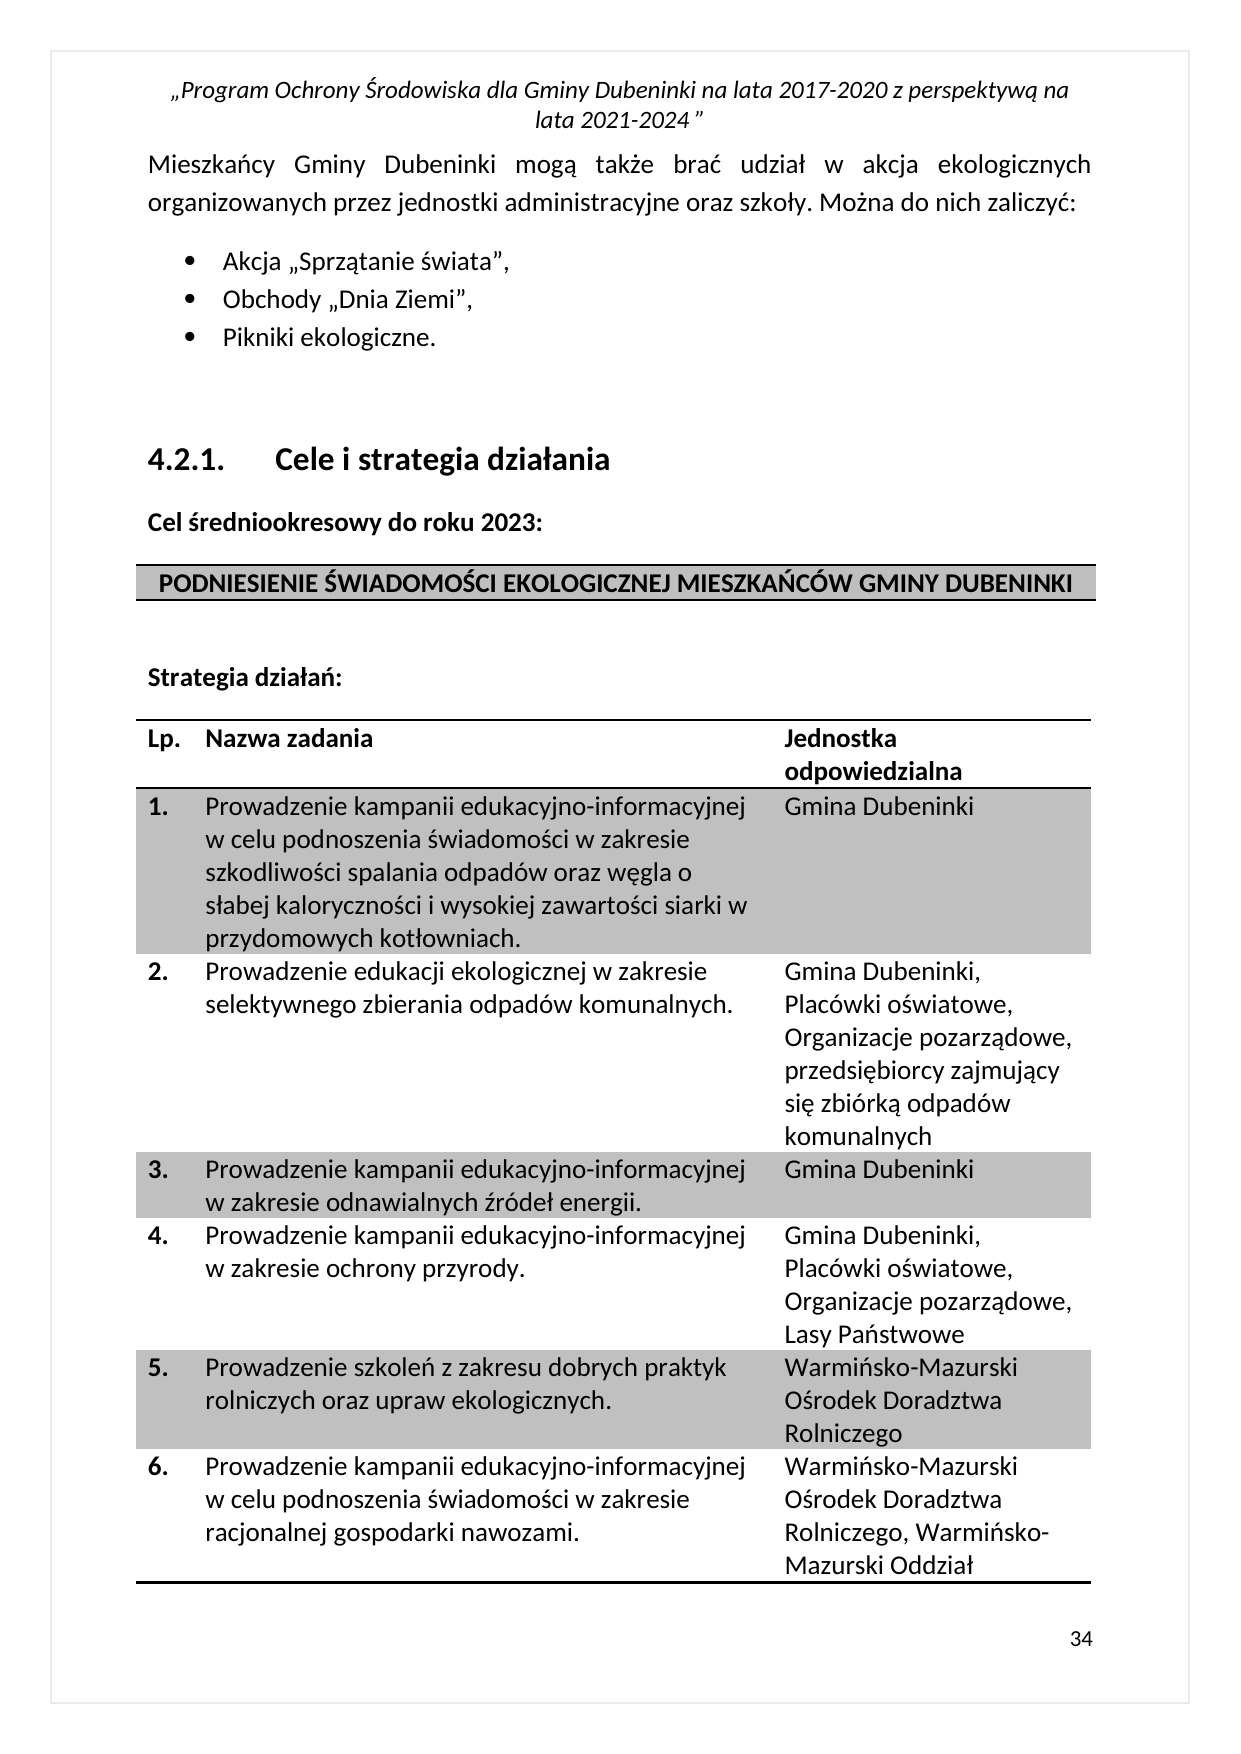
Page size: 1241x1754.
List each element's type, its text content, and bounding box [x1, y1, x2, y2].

list Akcja „Sprzątanie świata”, [185, 244, 1093, 277]
table_cell 3. [136, 1152, 194, 1218]
table_cell Prowadzenie kampanii edukacyjno-informacyjnej w zakresie ochrony przyrody. [194, 1218, 773, 1350]
table_cell 2. [136, 954, 194, 1152]
table_cell Warmińsko-Mazurski Ośrodek Doradztwa Rolniczego [773, 1350, 1091, 1449]
list Obchody „Dnia Ziemi”, [185, 282, 1093, 315]
table_header Lp. [136, 721, 194, 787]
table_cell Gmina Dubeninki, Placówki oświatowe, Organizacje pozarządowe, przedsiębiorcy zajmujący się zbiórką odpadów komunalnych [773, 954, 1091, 1152]
table_header PODNIESIENIE ŚWIADOMOŚCI EKOLOGICZNEJ MIESZKAŃCÓW GMINY DUBENINKI [136, 566, 1096, 599]
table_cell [773, 1449, 1091, 1581]
table_cell Gmina Dubeninki, Placówki oświatowe, Organizacje pozarządowe, Lasy Państwowe [773, 1218, 1091, 1350]
table_header Jednostka odpowiedzialna [773, 721, 1091, 787]
text Mieszkańcy Gminy Dubeninki mogą także brać udział w akcja ekologicznych organizowanych przez jednostki administracyjne oraz szkoły. Można do nich zaliczyć: [148, 148, 1093, 218]
table_cell 5. [136, 1350, 194, 1449]
table_cell 6. [136, 1449, 194, 1581]
text Strategia działań: [148, 660, 1093, 693]
table_cell 4. [136, 1218, 194, 1350]
table_cell Gmina Dubeninki [773, 789, 1091, 954]
text Cel średniookresowy do roku 2023: [148, 505, 1093, 538]
table_cell Prowadzenie szkoleń z zakresu dobrych praktyk rolniczych oraz upraw ekologicznych. [194, 1350, 773, 1449]
table_header Nazwa zadania [194, 721, 773, 787]
table_cell Prowadzenie kampanii edukacyjno-informacyjnej w celu podnoszenia świadomości w zakresie szkodliwości spalania odpadów oraz węgla o słabej kaloryczności i wysokiej zawartości siarki w przydomowych kotłowniach. [194, 789, 773, 954]
table_cell Prowadzenie kampanii edukacyjno-informacyjnej w zakresie odnawialnych źródeł energii. [194, 1152, 773, 1218]
list Pikniki ekologiczne. [185, 320, 1093, 353]
table_cell Gmina Dubeninki [773, 1152, 1091, 1218]
list Cele i strategia działania [148, 438, 1093, 478]
table_cell Prowadzenie edukacji ekologicznej w zakresie selektywnego zbierania odpadów komunalnych. [194, 954, 773, 1152]
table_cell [194, 1449, 773, 1581]
table_cell 1. [136, 789, 194, 954]
